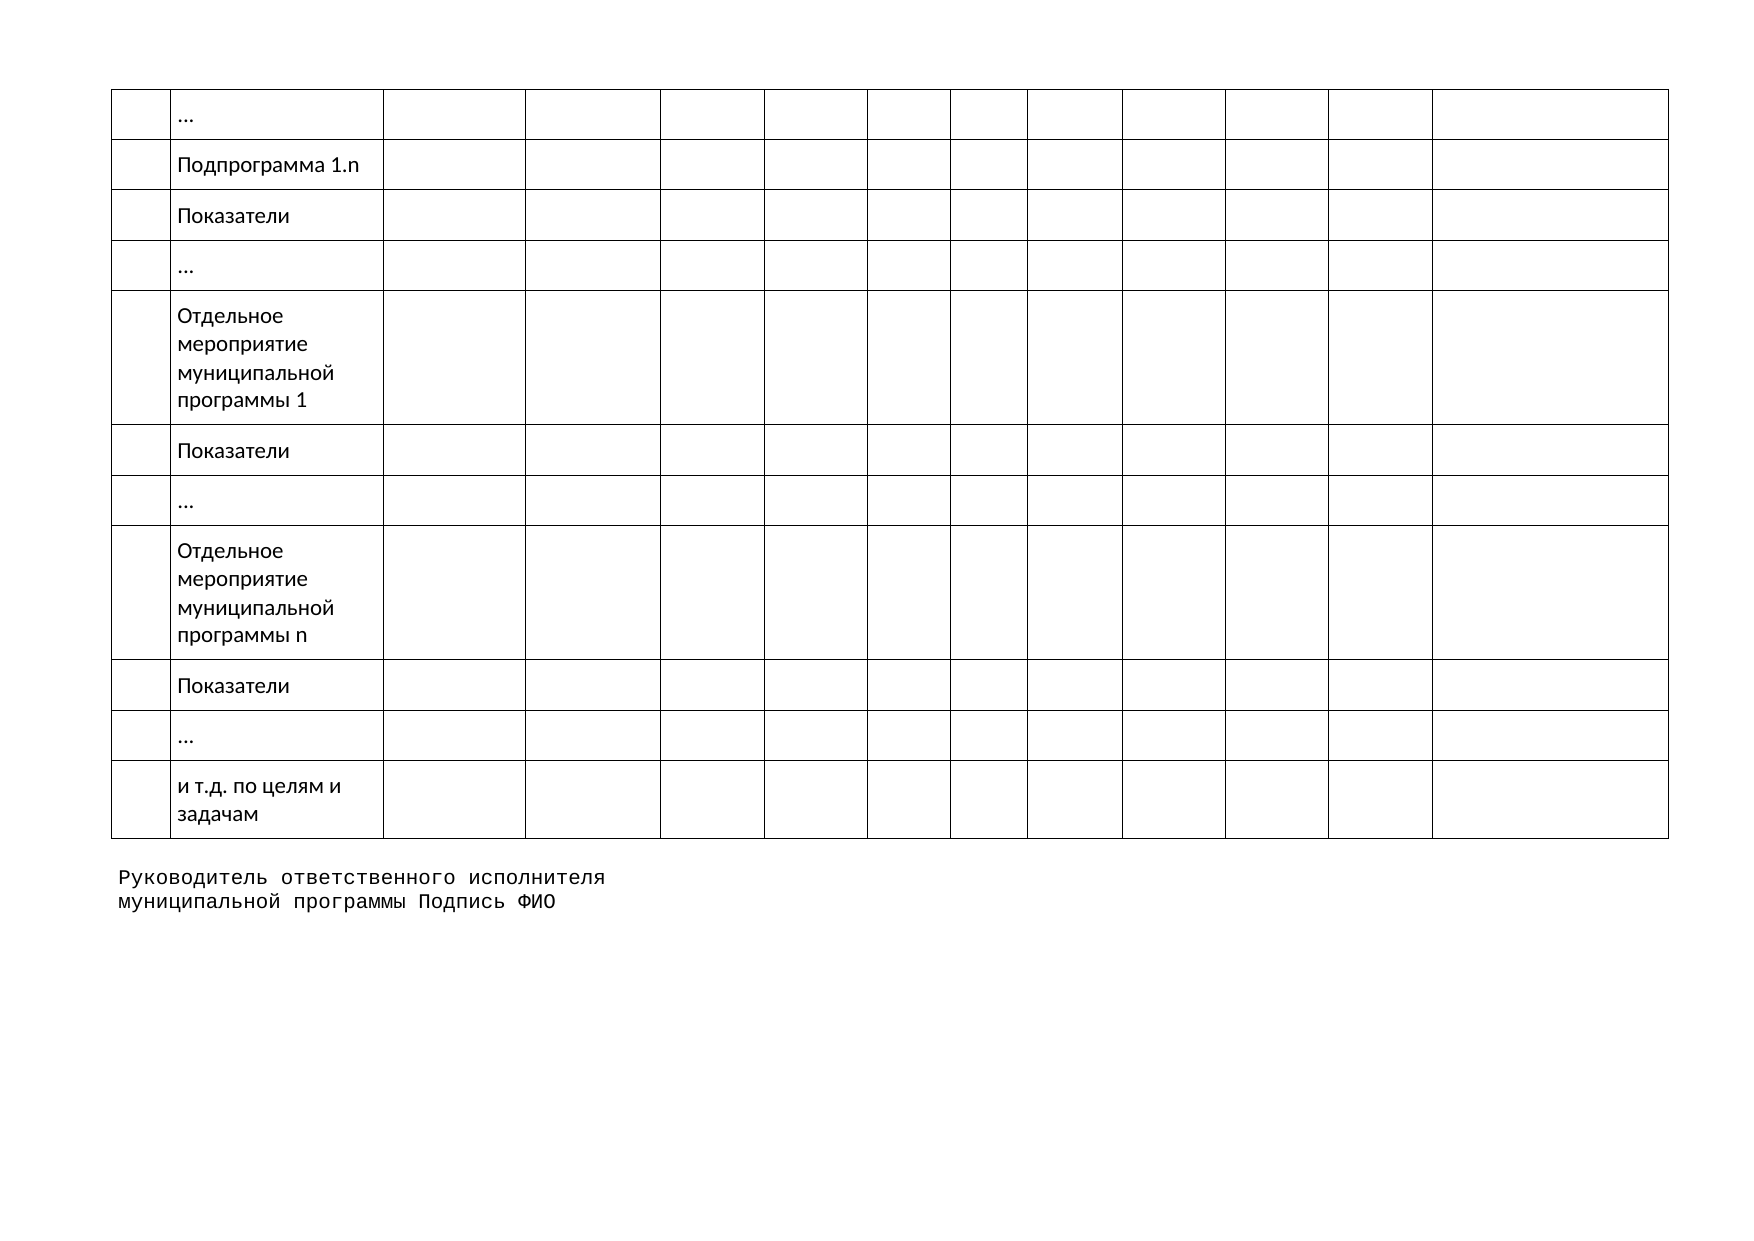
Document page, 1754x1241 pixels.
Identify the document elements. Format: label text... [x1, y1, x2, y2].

table_cell [112, 425, 170, 474]
table_cell [765, 241, 867, 290]
table_cell [951, 140, 1027, 189]
table_cell [1028, 526, 1122, 659]
table_cell [661, 761, 764, 838]
table_cell [661, 190, 764, 239]
table_cell [1028, 140, 1122, 189]
table_cell [1123, 711, 1225, 760]
table_cell [661, 711, 764, 760]
table_cell [868, 476, 950, 525]
table_cell [1226, 190, 1328, 239]
table_cell [1226, 425, 1328, 474]
table_cell [112, 476, 170, 525]
table_cell [112, 526, 170, 659]
table_cell [1028, 761, 1122, 838]
table_cell [526, 660, 660, 709]
table_cell [1123, 241, 1225, 290]
table_cell [112, 660, 170, 709]
table_cell [384, 140, 525, 189]
table_cell [1329, 90, 1432, 139]
table_cell [868, 241, 950, 290]
table_cell [1123, 660, 1225, 709]
table_cell [765, 526, 867, 659]
table_cell [661, 476, 764, 525]
table_cell Показатели [171, 425, 383, 474]
table_cell [661, 90, 764, 139]
table_cell [1329, 761, 1432, 838]
table_cell [112, 711, 170, 760]
table_cell [1433, 711, 1668, 760]
table_cell [765, 291, 867, 424]
table_cell [1329, 291, 1432, 424]
table_cell [951, 291, 1027, 424]
table_cell [765, 90, 867, 139]
table_cell [384, 291, 525, 424]
table_cell [1028, 660, 1122, 709]
table_cell [1123, 90, 1225, 139]
table_cell [526, 190, 660, 239]
table_cell [661, 241, 764, 290]
table_cell Отдельное мероприятие муниципальной программы n [171, 526, 383, 659]
table_cell [1433, 190, 1668, 239]
table_cell [1329, 241, 1432, 290]
table_cell [526, 140, 660, 189]
table_cell [384, 761, 525, 838]
table_cell [112, 90, 170, 139]
table_cell [526, 291, 660, 424]
table_cell [661, 526, 764, 659]
table_cell [951, 190, 1027, 239]
table_cell и т.д. по целям и задачам [171, 761, 383, 838]
table_cell [1028, 241, 1122, 290]
table_cell [1226, 90, 1328, 139]
table_cell [951, 526, 1027, 659]
table_cell [868, 761, 950, 838]
table_cell [765, 761, 867, 838]
table_cell [1123, 140, 1225, 189]
table_cell [1226, 241, 1328, 290]
table_cell Показатели [171, 660, 383, 709]
table_cell [384, 425, 525, 474]
table_cell [661, 140, 764, 189]
table_cell [1226, 711, 1328, 760]
table_cell [1226, 526, 1328, 659]
table_cell [765, 425, 867, 474]
table_cell ... [171, 90, 383, 139]
table_cell [384, 241, 525, 290]
table_cell [868, 425, 950, 474]
table_cell [1123, 190, 1225, 239]
table_cell [868, 660, 950, 709]
table_cell [384, 526, 525, 659]
table_cell [868, 190, 950, 239]
table_cell ... [171, 711, 383, 760]
table_cell [1329, 425, 1432, 474]
table_cell [384, 476, 525, 525]
table_cell Показатели [171, 190, 383, 239]
table_cell [1123, 291, 1225, 424]
table_cell [1123, 526, 1225, 659]
table_cell [1433, 476, 1668, 525]
table_cell [1433, 90, 1668, 139]
table_cell [1433, 660, 1668, 709]
table_cell [1123, 425, 1225, 474]
table_cell [112, 291, 170, 424]
table_cell [951, 476, 1027, 525]
table_cell [1028, 711, 1122, 760]
table_cell [765, 711, 867, 760]
table_cell [526, 425, 660, 474]
table_cell [1433, 291, 1668, 424]
table_cell [951, 761, 1027, 838]
table_cell [384, 190, 525, 239]
table_cell [765, 190, 867, 239]
table_cell [1226, 761, 1328, 838]
table_cell [1329, 190, 1432, 239]
table_cell [1226, 140, 1328, 189]
table_cell [526, 241, 660, 290]
table_cell [1433, 761, 1668, 838]
table_cell [526, 90, 660, 139]
table_cell [765, 140, 867, 189]
table_cell [526, 526, 660, 659]
table_cell [1433, 526, 1668, 659]
table_cell [1329, 140, 1432, 189]
table_cell [1123, 476, 1225, 525]
table_cell [868, 526, 950, 659]
table_cell [1226, 291, 1328, 424]
table_cell [384, 90, 525, 139]
table_cell [661, 660, 764, 709]
table_cell [765, 660, 867, 709]
table_cell [1433, 425, 1668, 474]
table_cell [951, 660, 1027, 709]
table_cell [765, 476, 867, 525]
table_cell [384, 660, 525, 709]
table_cell [1329, 526, 1432, 659]
table_cell [526, 476, 660, 525]
table_cell [526, 761, 660, 838]
table_cell [661, 291, 764, 424]
table_cell [1028, 425, 1122, 474]
table_cell [868, 711, 950, 760]
table_cell [1433, 241, 1668, 290]
table_cell Отдельное мероприятие муниципальной программы 1 [171, 291, 383, 424]
table_cell [1028, 476, 1122, 525]
table_cell [951, 425, 1027, 474]
table_cell [112, 241, 170, 290]
text муниципальной программы Подпись ФИО [118, 891, 1636, 914]
table_cell ... [171, 241, 383, 290]
table_cell [1329, 660, 1432, 709]
table_cell [868, 90, 950, 139]
table_cell Подпрограмма 1.n [171, 140, 383, 189]
table_cell [112, 190, 170, 239]
table_cell [951, 241, 1027, 290]
table_cell [112, 761, 170, 838]
table_cell [1226, 476, 1328, 525]
table_cell ... [171, 476, 383, 525]
table_cell [1123, 761, 1225, 838]
table_cell [868, 140, 950, 189]
table_cell [1028, 190, 1122, 239]
table_cell [526, 711, 660, 760]
table_cell [1329, 476, 1432, 525]
table_cell [661, 425, 764, 474]
table_cell [868, 291, 950, 424]
text Руководитель ответственного исполнителя [118, 867, 1636, 891]
table_cell [384, 711, 525, 760]
table_cell [951, 711, 1027, 760]
table_cell [1433, 140, 1668, 189]
table_cell [112, 140, 170, 189]
table_cell [1028, 291, 1122, 424]
table_cell [951, 90, 1027, 139]
table_cell [1329, 711, 1432, 760]
table_cell [1226, 660, 1328, 709]
table_cell [1028, 90, 1122, 139]
